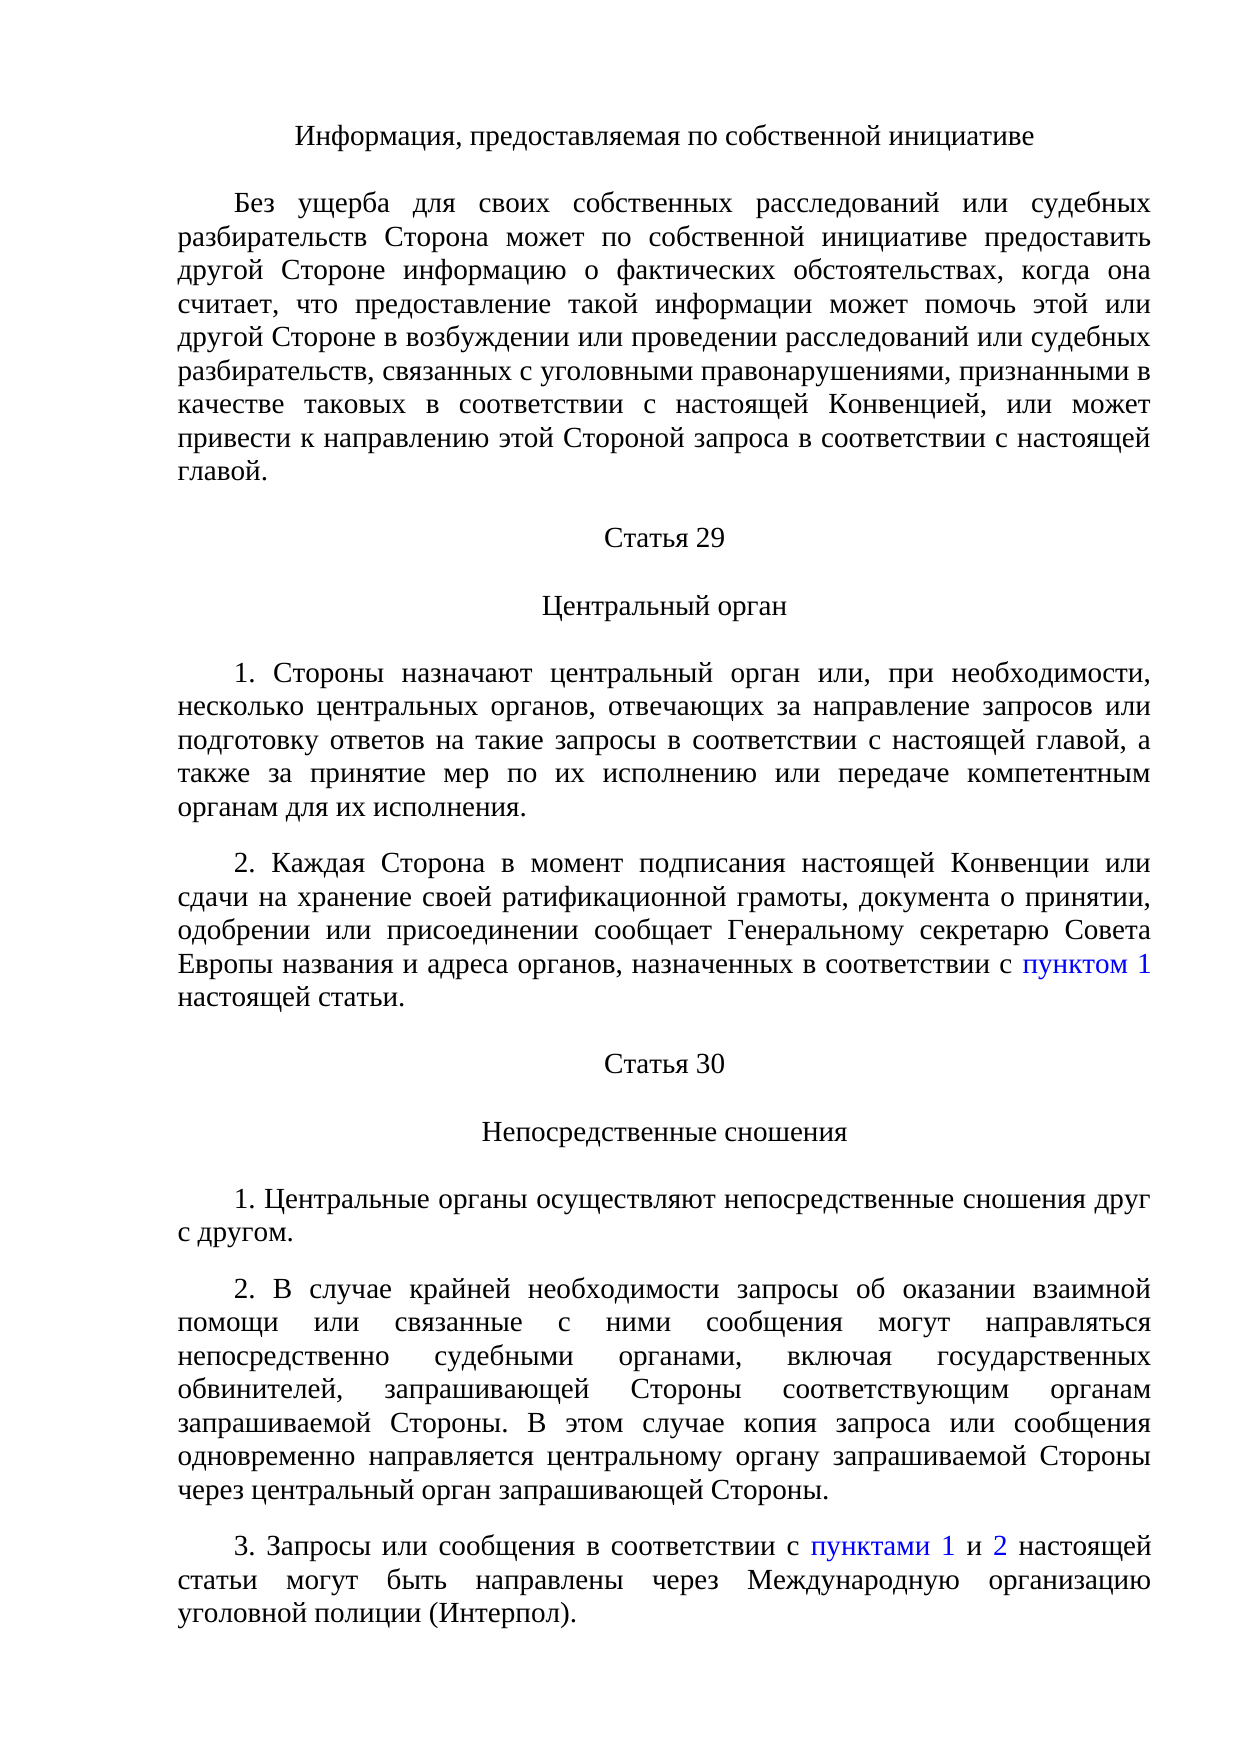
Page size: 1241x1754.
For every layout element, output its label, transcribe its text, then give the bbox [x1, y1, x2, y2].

text Без ущерба для своих собственных расследований или судебных разбирательств Сторона может по собственной инициативе предоставить другой Стороне информацию о фактических обстоятельствах, когда она считает, что предоставление такой информации может помочь этой или другой Стороне в возбуждении или проведении расследований или судебных разбирательств, связанных с уголовными правонарушениями, признанными в качестве таковых в соответствии с настоящей Конвенцией, или может привести к направлению этой Стороной запроса в соответствии с настоящей главой. [177, 185, 1152, 487]
text Статья 30 [177, 1047, 1152, 1080]
text Статья 29 [177, 521, 1152, 554]
text Информация, предоставляемая по собственной инициативе [177, 118, 1152, 152]
text 2. В случае крайней необходимости запросы об оказании взаимной помощи или связанные с ними сообщения могут направляться непосредственно судебными органами, включая государственных обвинителей, запрашивающей Стороны соответствующим органам запрашиваемой Стороны. В этом случае копия запроса или сообщения одновременно направляется центральному органу запрашиваемой Стороны через центральный орган запрашивающей Стороны. [177, 1271, 1152, 1506]
text Центральный орган [177, 588, 1152, 621]
text 1. Центральные органы осуществляют непосредственные сношения друг с другом. [177, 1181, 1152, 1248]
text 1. Стороны назначают центральный орган или, при необходимости, несколько центральных органов, отвечающих за направление запросов или подготовку ответов на такие запросы в соответствии с настоящей главой, а также за принятие мер по их исполнению или передаче компетентным органам для их исполнения. [177, 655, 1152, 822]
text Непосредственные сношения [177, 1114, 1152, 1147]
text 2. Каждая Сторона в момент подписания настоящей Конвенции или сдачи на хранение своей ратификационной грамоты, документа о принятии, одобрении или присоединении сообщает Генеральному секретарю Совета Европы названия и адреса органов, назначенных в соответствии с пунктом 1 настоящей статьи. [177, 845, 1152, 1013]
text 3. Запросы или сообщения в соответствии с пунктами 1 и 2 настоящей статьи могут быть направлены через Международную организацию уголовной полиции (Интерпол). [177, 1528, 1152, 1629]
